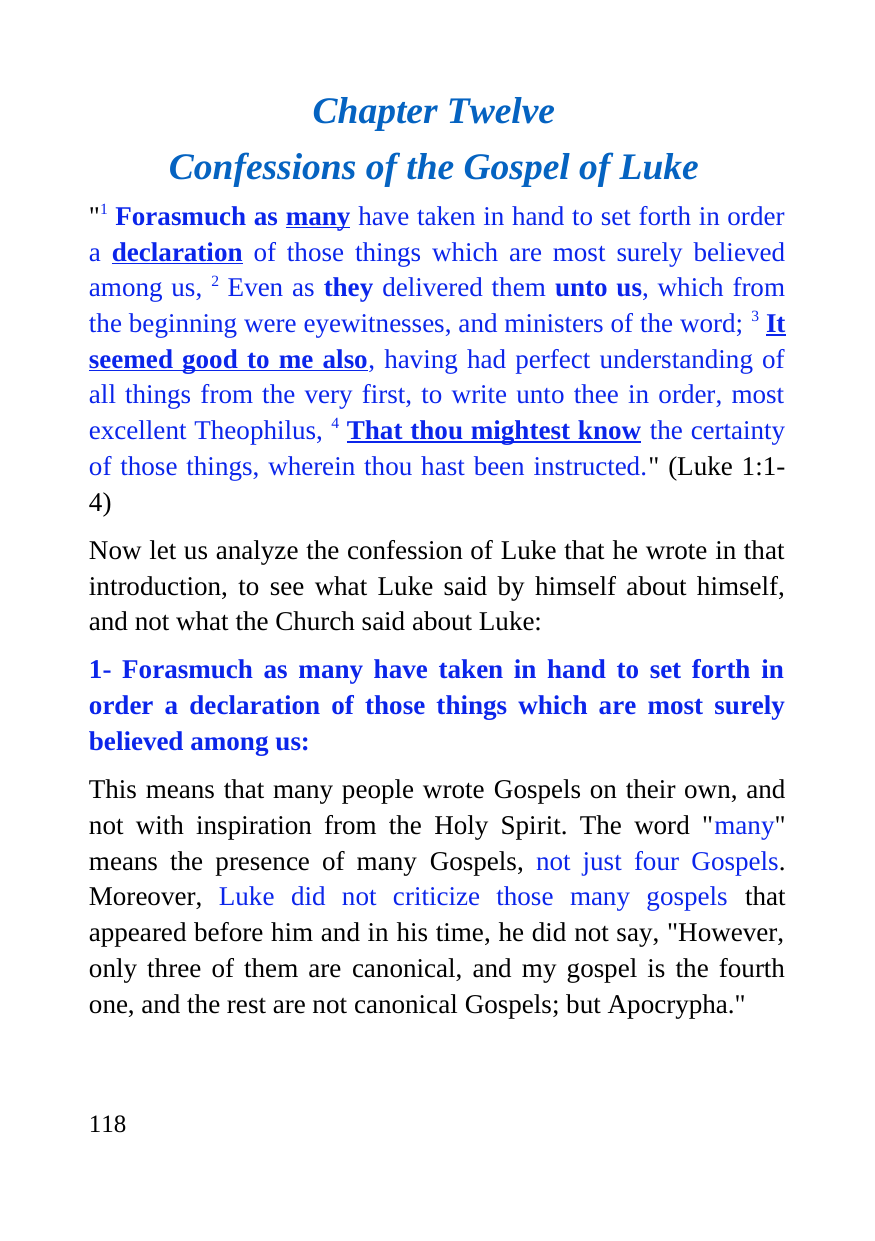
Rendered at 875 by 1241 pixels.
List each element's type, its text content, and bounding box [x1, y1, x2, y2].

text Confessions of the Gospel of Luke [89, 144, 783, 187]
text Now let us analyze the confession of Luke that he wrote in that introduction, to see what Luke said by himself about himself, and not what the Church said about Luke: [89, 534, 785, 637]
text This means that many people wrote Gospels on their own, and not with inspiration from the Holy Spirit. The word "many" means the presence of many Gospels, not just four Gospels. Moreover, Luke did not criticize those many gospels that appeared before him and in his time, he did not say, "However, only three of them are canonical, and my gospel is the fourth one, and the rest are not canonical Gospels; but Apocrypha." [89, 773, 785, 1019]
text "1 Forasmuch as many have taken in hand to set forth in order a declaration of those things which are most surely believed among us, 2 Even as they delivered them unto us, which from the beginning were eyewitnesses, and ministers of the word; 3 It seemed good to me also, having had perfect understanding of all things from the very first, to write unto thee in order, most excellent Theophilus, 4 That thou mightest know the certainty of those things, wherein thou hast been instructed." (Luke 1:1-4) [89, 200, 785, 517]
text 1- Forasmuch as many have taken in hand to set forth in order a declaration of those things which are most surely believed among us: [89, 654, 785, 756]
text Chapter Twelve [89, 89, 783, 132]
